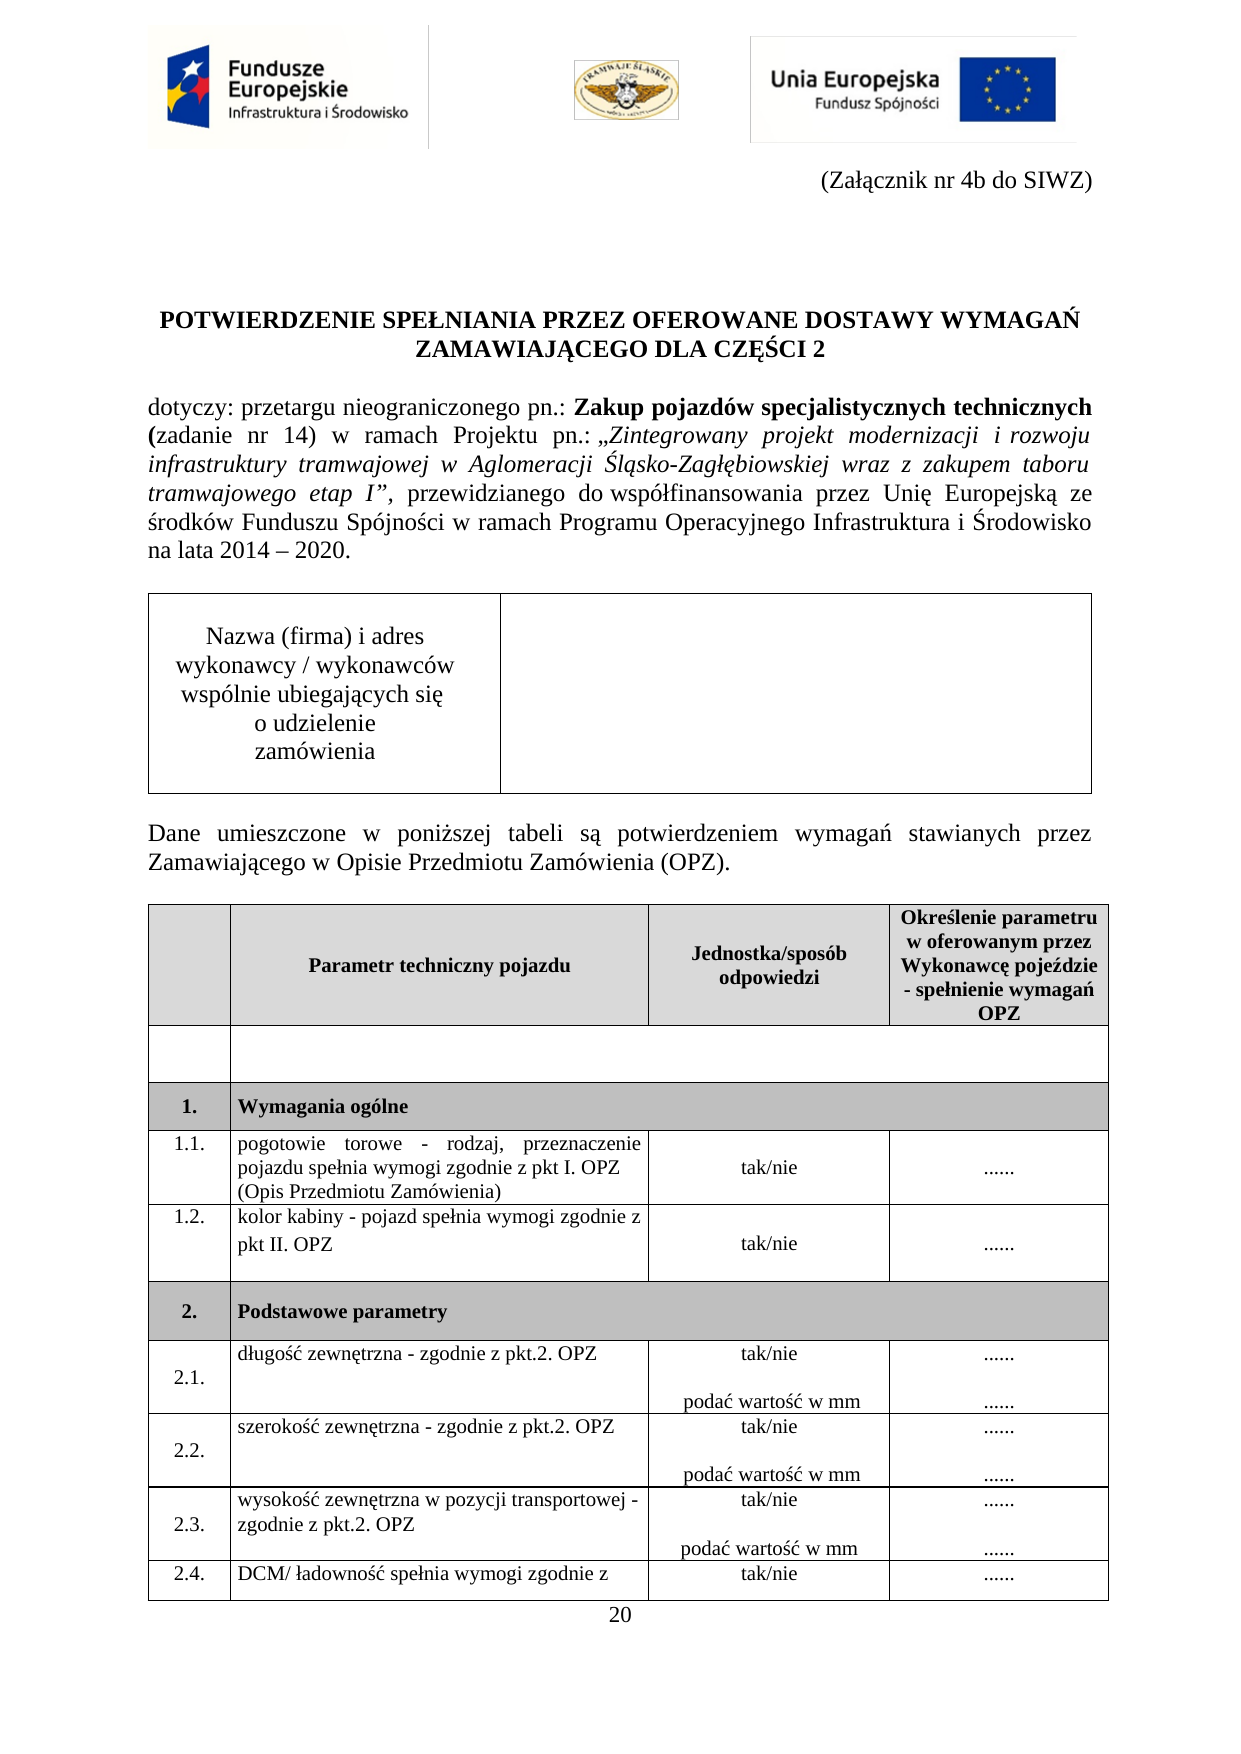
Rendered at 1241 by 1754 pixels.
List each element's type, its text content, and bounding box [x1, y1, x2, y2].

text Dane umieszczone w poniższej tabeli są potwierdzeniem wymagań stawianych przez Zamawiającego w Opisie Przedmiotu Zamówienia (OPZ). [148, 818, 1093, 875]
table_cell 2.3. [149, 1488, 230, 1559]
table_cell długość zewnętrzna - zgodnie z pkt.2. OPZ [231, 1341, 648, 1413]
table_cell szerokość zewnętrzna - zgodnie z pkt.2. OPZ [231, 1414, 648, 1486]
text (Załącznik nr 4b do SIWZ) [148, 165, 1093, 194]
table_cell 1.2. [149, 1205, 230, 1281]
table_cell 2. [149, 1282, 230, 1340]
table_cell ...... [890, 1205, 1108, 1281]
table_cell ...... ...... [890, 1414, 1108, 1486]
table_cell pogotowie torowe - rodzaj, przeznaczenie pojazdu spełnia wymogi zgodnie z pkt I. OPZ (Opis Przedmiotu Zamówienia) [231, 1131, 648, 1203]
table_header Nazwa (firma) i adres wykonawcy / wykonawców wspólnie ubiegających się o udzielenie zamówienia [149, 594, 500, 793]
table_header Jednostka/sposób odpowiedzi [649, 905, 889, 1025]
picture [147, 25, 1077, 149]
table_cell [149, 1026, 230, 1082]
table_cell 2.1. [149, 1341, 230, 1413]
table_cell tak/nie [649, 1205, 889, 1281]
table_cell kolor kabiny - pojazd spełnia wymogi zgodnie z pkt II. OPZ [231, 1205, 648, 1281]
table_cell wysokość zewnętrzna w pozycji transportowej - zgodnie z pkt.2. OPZ [231, 1488, 648, 1559]
table_cell DCM/ ładowność spełnia wymogi zgodnie z pkt. 3. OPZ [231, 1561, 648, 1600]
table_header Parametr techniczny pojazdu [231, 905, 648, 1025]
table_cell tak/nie podać wartość w kg [649, 1561, 889, 1600]
table_cell ...... [890, 1131, 1108, 1203]
table_cell ...... ...... [890, 1561, 1108, 1600]
table_cell ...... ...... [890, 1341, 1108, 1413]
table_cell tak/nie podać wartość w mm [649, 1414, 889, 1486]
table_header Określenie parametru w oferowanym przez Wykonawcę pojeździe - spełnienie wymagań OPZ [890, 905, 1108, 1025]
table_header [501, 594, 1091, 793]
table_cell tak/nie podać wartość w mm [649, 1341, 889, 1413]
table_cell 2.2. [149, 1414, 230, 1486]
text dotyczy: przetargu nieograniczonego pn.: Zakup pojazdów specjalistycznych technicznych (zadanie nr 14) w ramach Projektu pn.: „Zintegrowany projekt modernizacji i rozwoju infrastruktury tramwajowej w Aglomeracji Śląsko-Zagłębiowskiej wraz z zakupem taboru tramwajowego etap I”, przewidzianego do współfinansowania przez Unię Europejską ze środków Funduszu Spójności w ramach Programu Operacyjnego Infrastruktura i Środowisko na lata 2014 – 2020. [148, 392, 1093, 564]
table_cell 2.4. [149, 1561, 230, 1600]
table_cell tak/nie podać wartość w mm [649, 1488, 889, 1559]
table_cell [231, 1026, 1108, 1082]
table_cell Wymagania ogólne [231, 1083, 1108, 1130]
subtitle POTWIERDZENIE SPEŁNIANIA PRZEZ OFEROWANE DOSTAWY WYMAGAŃ ZAMAWIAJĄCEGO DLA CZĘŚCI 2 [148, 305, 1093, 363]
table_cell Podstawowe parametry [231, 1282, 1108, 1340]
table_cell 1.1. [149, 1131, 230, 1203]
table_cell ...... ...... [890, 1488, 1108, 1559]
table_header [149, 905, 230, 1025]
table_cell 1. [149, 1083, 230, 1130]
table_cell tak/nie [649, 1131, 889, 1203]
